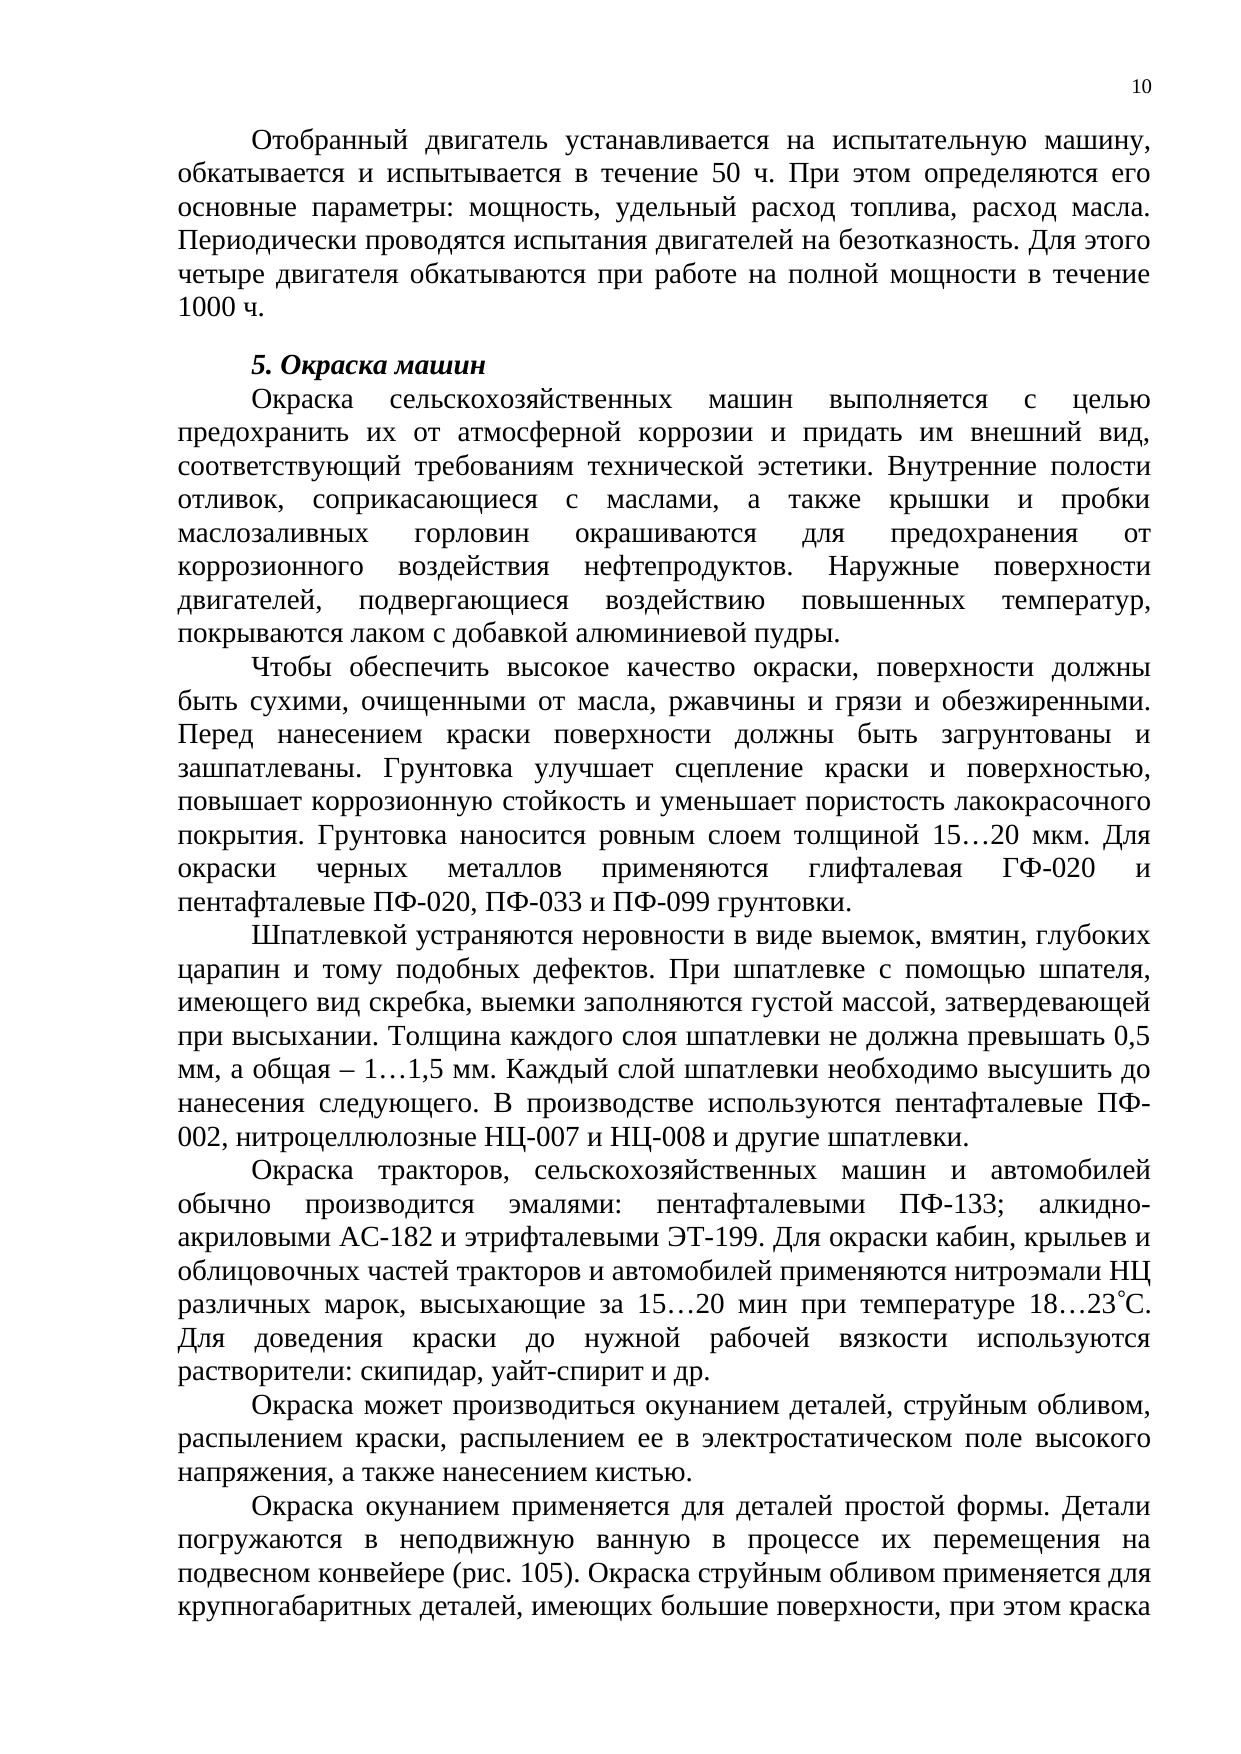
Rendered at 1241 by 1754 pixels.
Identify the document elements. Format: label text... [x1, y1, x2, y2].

text Окраска тракторов, сельскохозяйственных машин и автомобилей обычно производится эмалями: пентафталевыми ПФ-133; алкидно-акриловыми АС-182 и этрифталевыми ЭТ-199. Для окраски кабин, крыльев и облицовочных частей тракторов и автомобилей применяются нитроэмали НЦ различных марок, высыхающие за 15…20 мин при температуре 18…23С. Для доведения краски до нужной рабочей вязкости используются растворители: скипидар, уайт-спирит и др. [177, 1152, 1152, 1387]
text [177, 1488, 1152, 1622]
text Шпатлевкой устраняются неровности в виде выемок, вмятин, глубоких царапин и тому подобных дефектов. При шпатлевке с помощью шпателя, имеющего вид скребка, выемки заполняются густой массой, затвердевающей при высыхании. Толщина каждого слоя шпатлевки не должна превышать 0,5 мм, а общая – 1…1,5 мм. Каждый слой шпатлевки необходимо высушить до нанесения следующего. В производстве используются пентафталевые ПФ-002, нитроцеллюлозные НЦ-007 и НЦ-008 и другие шпатлевки. [177, 917, 1152, 1152]
text Отобранный двигатель устанавливается на испытательную машину, обкатывается и испытывается в течение 50 ч. При этом определяются его основные параметры: мощность, удельный расход топлива, расход масла. Периодически проводятся испытания двигателей на безотказность. Для этого четыре двигателя обкатываются при работе на полной мощности в течение 1000 ч. [177, 122, 1152, 323]
text Окраска сельскохозяйственных машин выполняется с целью предохранить их от атмосферной коррозии и придать им внешний вид, соответствующий требованиям технической эстетики. Внутренние полости отливок, соприкасающиеся с маслами, а также крышки и пробки маслозаливных горловин окрашиваются для предохранения от коррозионного воздействия нефтепродуктов. Наружные поверхности двигателей, подвергающиеся воздействию повышенных температур, покрываются лаком с добавкой алюминиевой пудры. [177, 381, 1152, 649]
text Окраска может производиться окунанием деталей, струйным обливом, распылением краски, распылением ее в электростатическом поле высокого напряжения, а также нанесением кистью. [177, 1387, 1152, 1488]
text Чтобы обеспечить высокое качество окраски, поверхности должны быть сухими, очищенными от масла, ржавчины и грязи и обезжиренными. Перед нанесением краски поверхности должны быть загрунтованы и зашпатлеваны. Грунтовка улучшает сцепление краски и поверхностью, повышает коррозионную стойкость и уменьшает пористость лакокрасочного покрытия. Грунтовка наносится ровным слоем толщиной 15…20 мкм. Для окраски черных металлов применяются глифталевая ГФ-020 и пентафталевые ПФ-020, ПФ-033 и ПФ-099 грунтовки. [177, 649, 1152, 917]
text 5. Окраска машин [177, 347, 1152, 381]
